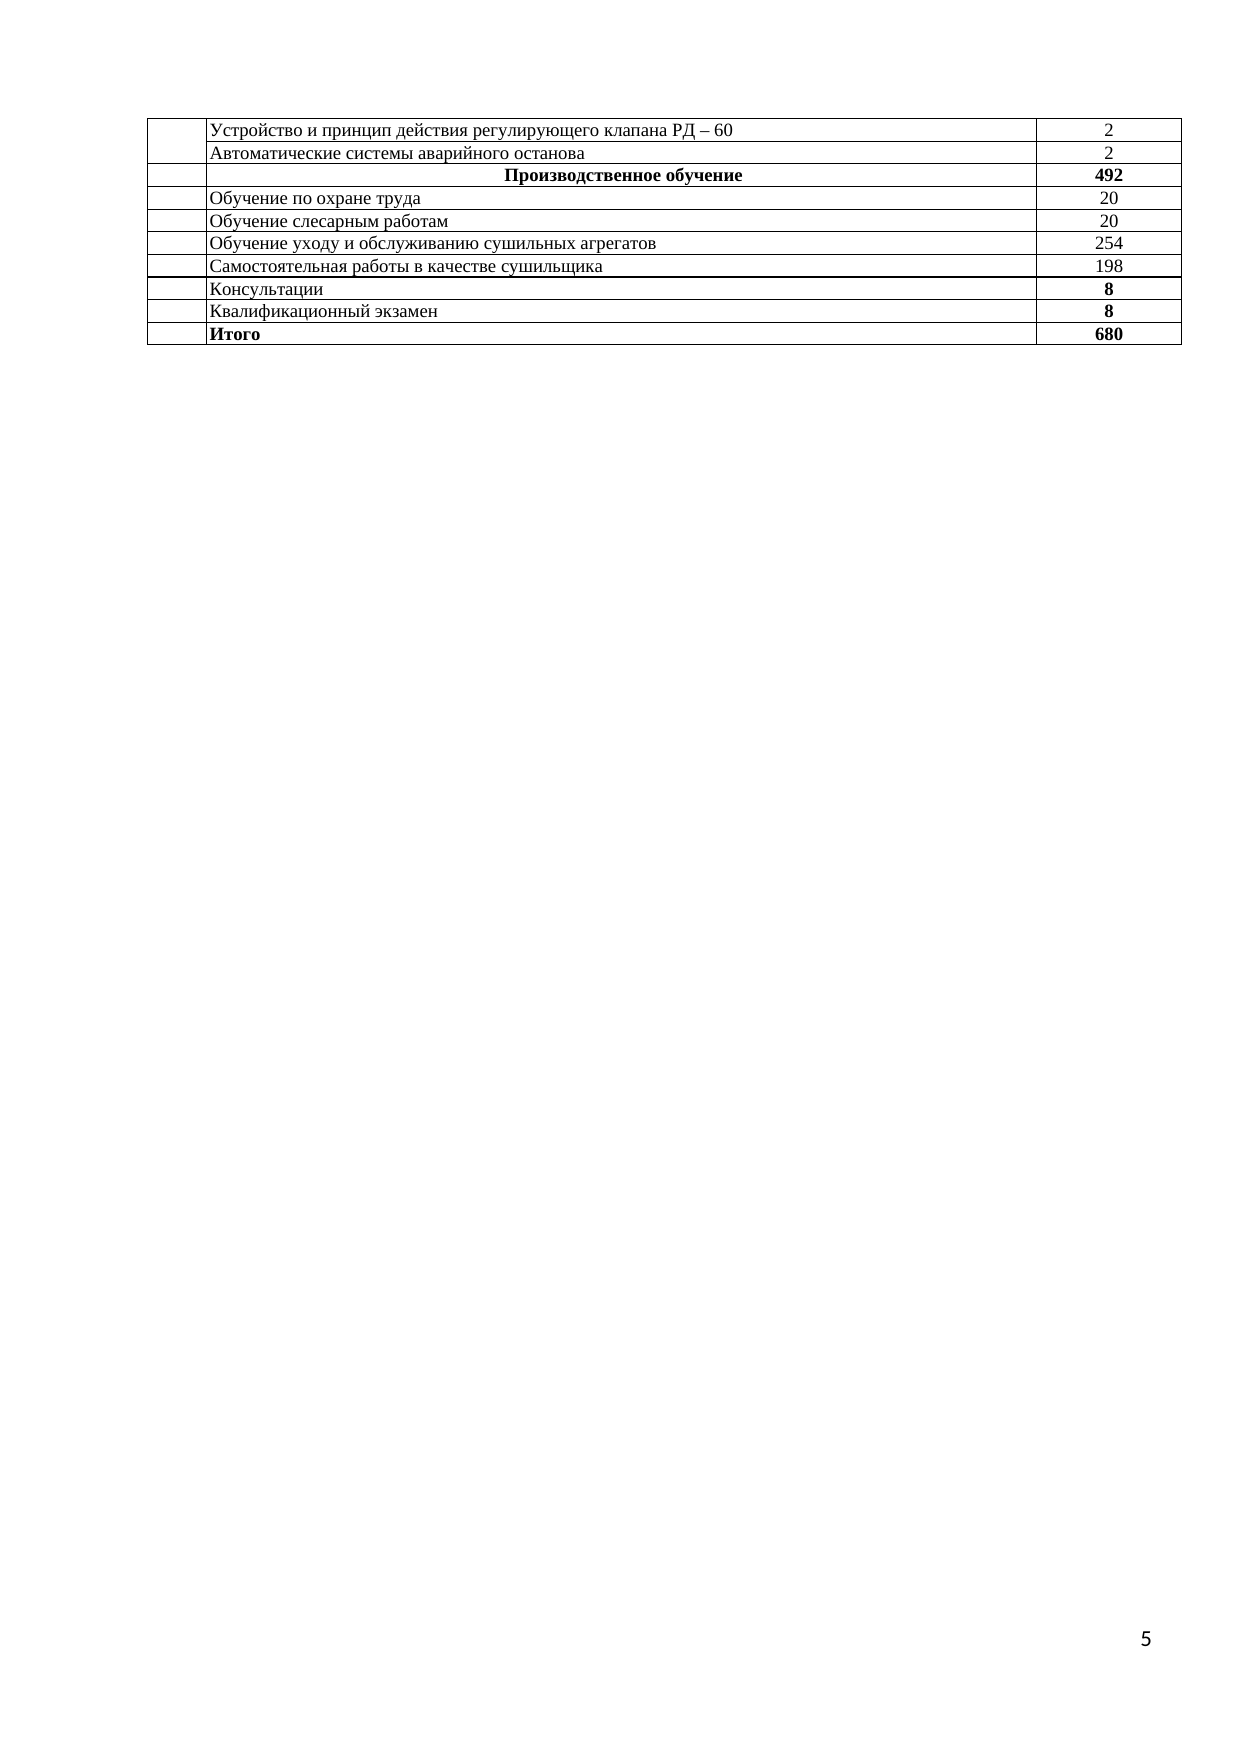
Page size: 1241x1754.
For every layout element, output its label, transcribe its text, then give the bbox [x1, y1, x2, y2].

table_cell [148, 232, 195, 254]
table_cell [148, 255, 195, 276]
table_cell Устройство и принцип действия регулирующего клапана РД – 60 [207, 119, 1036, 141]
table_cell 492 [1037, 164, 1181, 186]
table_cell [148, 164, 206, 186]
table_cell Автоматические системы аварийного останова [207, 142, 1036, 163]
table_cell 2 [1037, 119, 1181, 141]
table_cell 2 [1037, 142, 1181, 163]
table_cell [148, 300, 195, 322]
table_cell [148, 278, 195, 299]
table_cell [148, 187, 195, 208]
table_cell Обучение уходу и обслуживанию сушильных агрегатов [207, 232, 1036, 254]
table_cell Обучение по охране труда [207, 187, 1036, 208]
table_cell Самостоятельная работы в качестве сушильщика [207, 255, 1036, 276]
table_cell Обучение слесарным работам [207, 210, 1036, 231]
table_cell [148, 210, 195, 231]
table_cell [148, 323, 168, 344]
